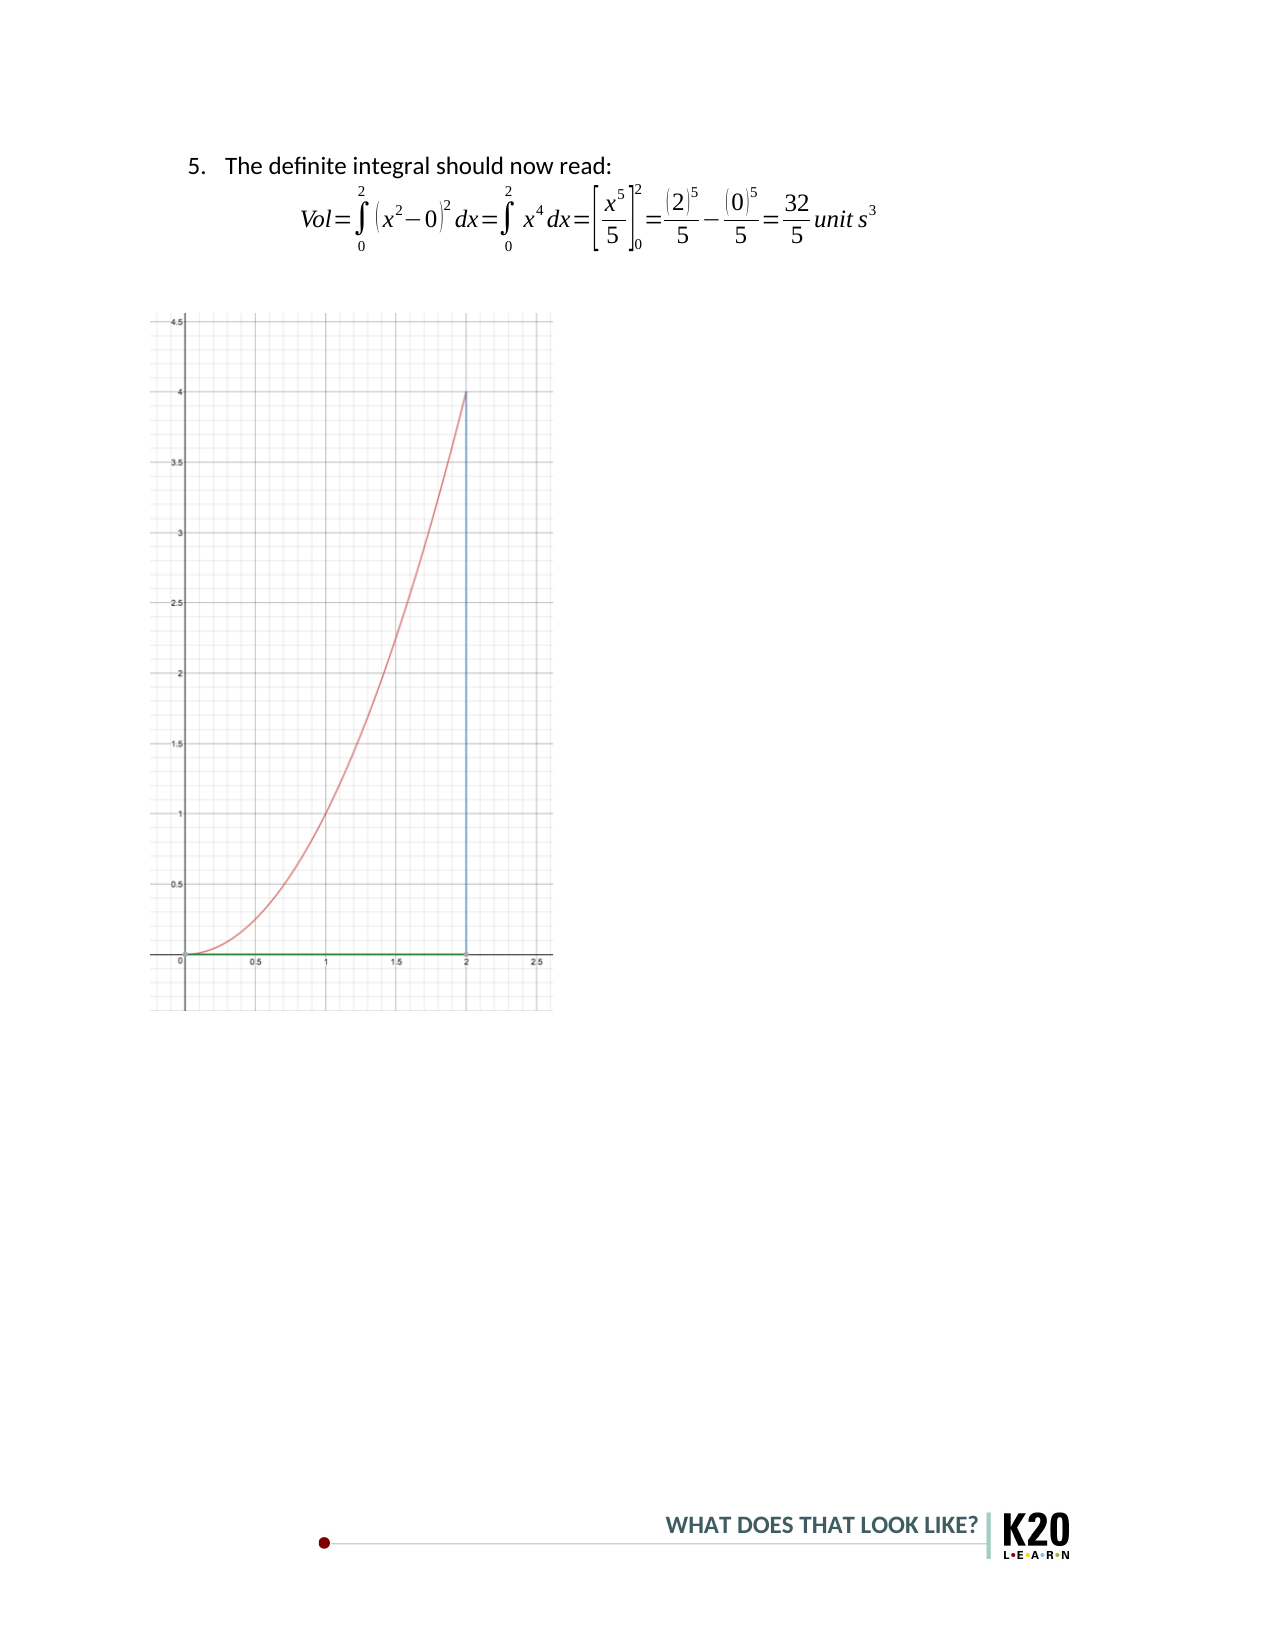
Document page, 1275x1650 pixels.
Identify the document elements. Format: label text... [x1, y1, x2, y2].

picture [318, 1509, 1069, 1562]
list The definite integral should now read: [187, 150, 1125, 181]
picture [150, 313, 554, 1011]
